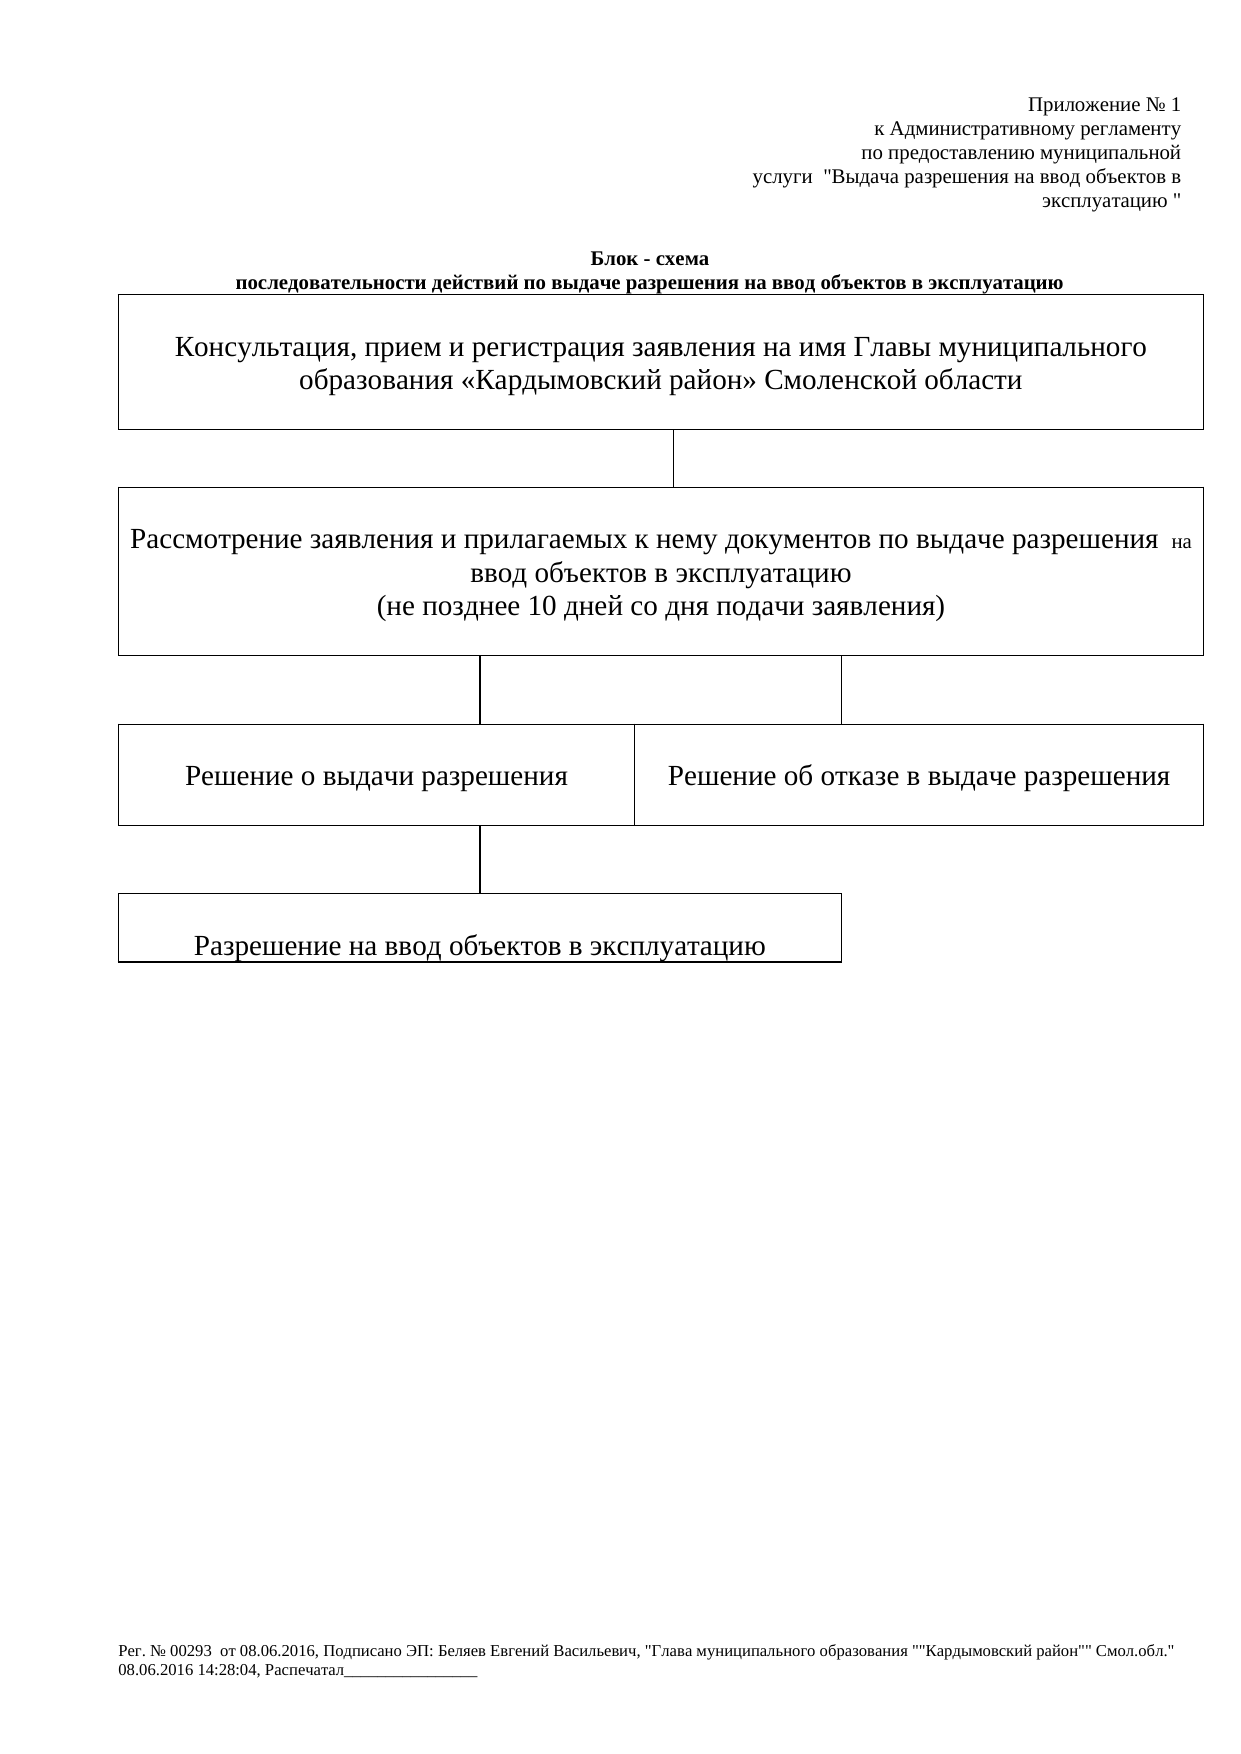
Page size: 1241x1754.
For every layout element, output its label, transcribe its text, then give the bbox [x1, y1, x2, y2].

text Приложение № 1 [118, 92, 1181, 116]
table_cell Рассмотрение заявления и прилагаемых к нему документов по выдаче разрешения на ввод объектов в эксплуатацию (не позднее 10 дней со дня подачи заявления) [119, 488, 1203, 655]
table_cell Разрешение на ввод объектов в эксплуатацию [119, 894, 841, 961]
table_cell Решение о выдачи разрешения [119, 725, 634, 825]
text к Административному регламенту [118, 116, 1181, 140]
table_cell [118, 656, 479, 723]
text Блок - схема [118, 246, 1181, 270]
text последовательности действий по выдаче разрешения на ввод объектов в эксплуатацию [118, 270, 1181, 294]
table_cell Решение об отказе в выдаче разрешения [635, 725, 1203, 825]
table_cell [118, 826, 479, 893]
table_cell [674, 430, 1204, 487]
table_cell [481, 656, 841, 723]
table_cell [842, 656, 1204, 723]
table_header Консультация, прием и регистрация заявления на имя Главы муниципального образования «Кардымовский район» Смоленской области [119, 295, 1203, 429]
text услуги "Выдача разрешения на ввод объектов в эксплуатацию " [699, 164, 1181, 212]
table_cell [118, 430, 673, 487]
text по предоставлению муниципальной [118, 140, 1181, 164]
table_cell [481, 826, 1204, 893]
